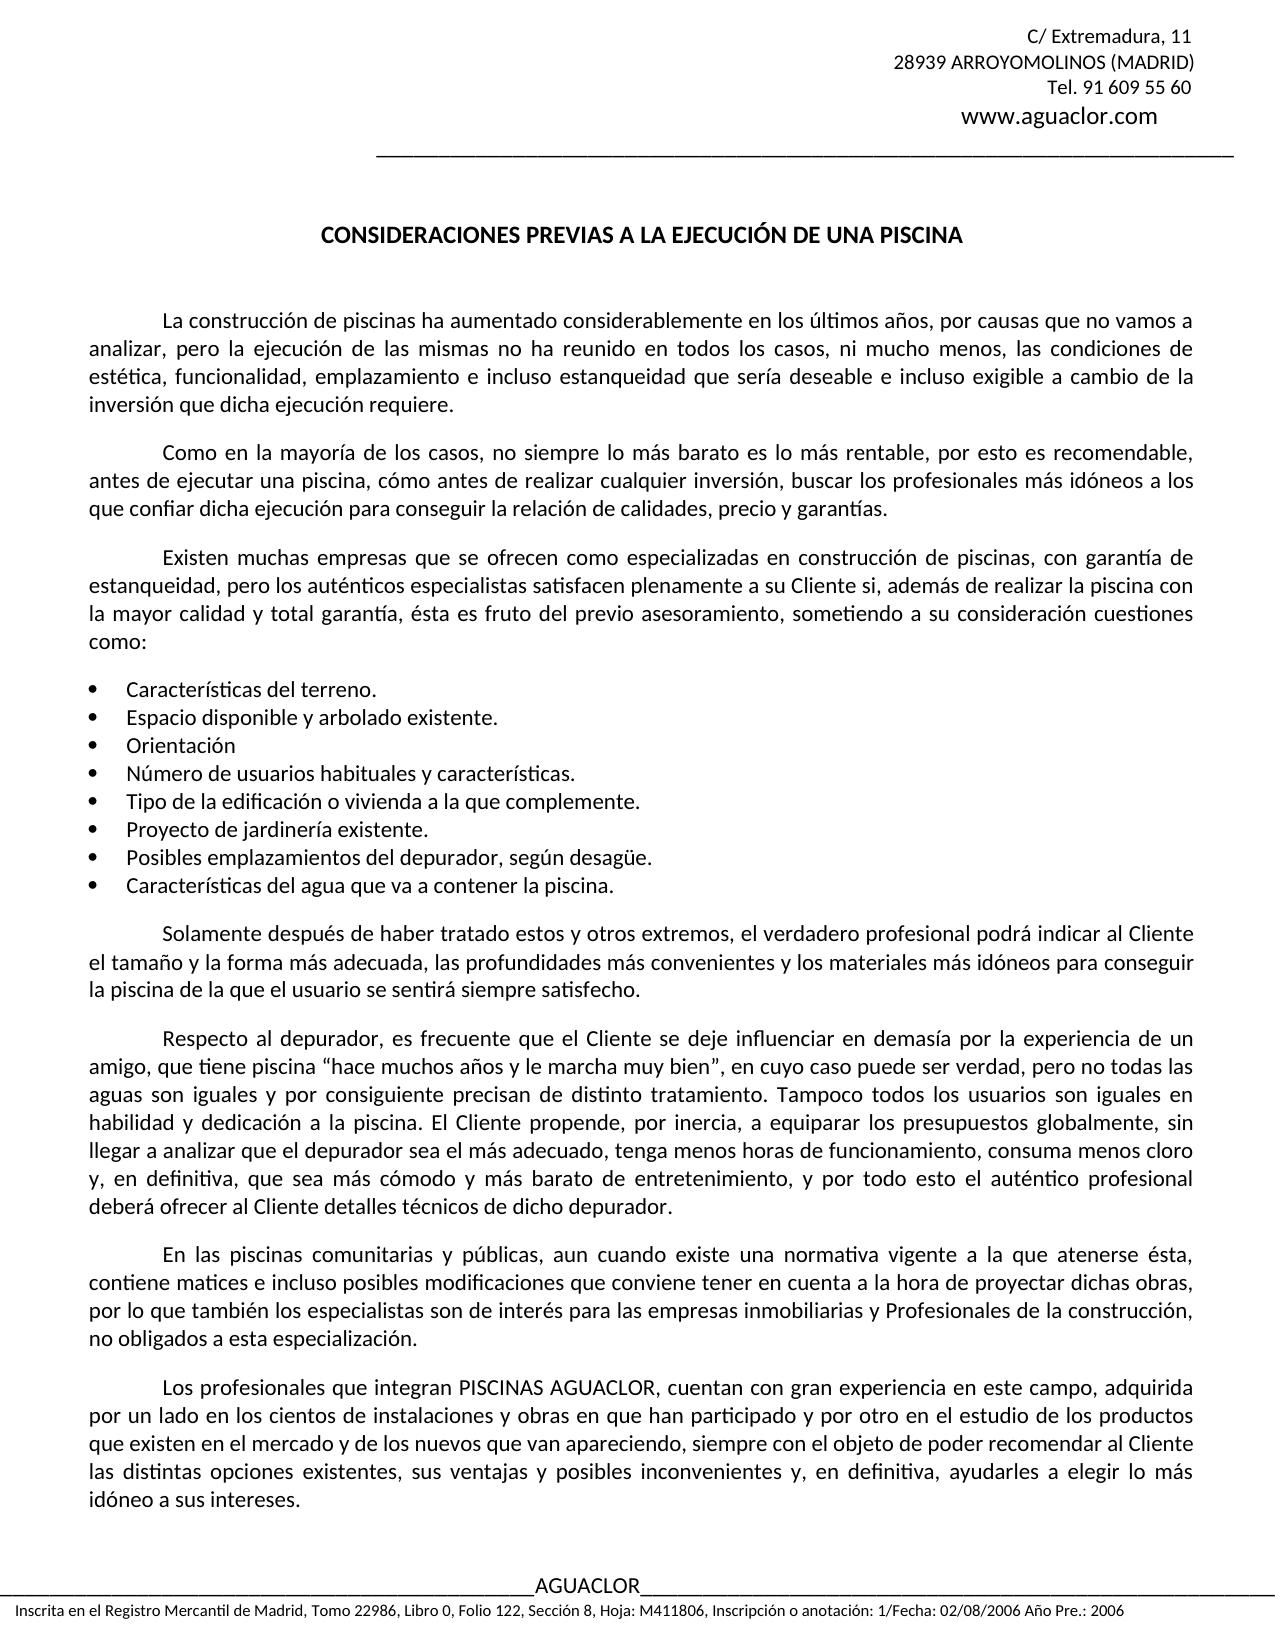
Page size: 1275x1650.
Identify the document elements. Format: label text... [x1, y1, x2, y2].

list Orientación [89, 731, 1196, 759]
title CONSIDERACIONES PREVIAS A UNA PISCINA [89, 219, 1196, 250]
text Como en la mayoría de los casos, no siempre lo más barato es lo más rentable, por esto es recomendable, antes de ejecutar una piscina, cómo antes de realizar cualquier inversión, buscar los profesionales más idóneos a los que confiar dicha ejecución para conseguir la relación de calidades, precio y garantías. [89, 438, 1196, 522]
list Tipo de la edificación o vivienda a la que complemente. [89, 787, 1196, 815]
list Posibles emplazamientos del depurador, según desagüe. [89, 843, 1196, 871]
list Características del agua que va a contener la piscina. [89, 871, 1196, 899]
text La construcción de piscinas ha aumentado considerablemente en los últimos años, por causas que no vamos a analizar, pero la ejecución de las mismas no ha reunido en todos los casos, ni mucho menos, las condiciones de estética, funcionalidad, emplazamiento e incluso estanqueidad que sería deseable e incluso exigible a cambio de la inversión que dicha ejecución requiere. [89, 306, 1196, 418]
text Existen muchas empresas que se ofrecen como especializadas en construcción de piscinas, con garantía de estanqueidad, pero los auténticos especialistas satisfacen plenamente a su Cliente si, además de realizar la piscina con la mayor calidad y total garantía, ésta es fruto del previo asesoramiento, sometiendo a su consideración cuestiones como: [89, 543, 1196, 655]
list Espacio disponible y arbolado existente. [89, 703, 1196, 731]
list Características del terreno. [89, 675, 1196, 703]
text Solamente después de haber tratado estos y otros extremos, el verdadero profesional podrá indicar al Cliente el tamaño y la forma más adecuada, las profundidades más convenientes y los materiales más idóneos para conseguir la piscina de la que el usuario se sentirá siempre satisfecho. [89, 919, 1196, 1004]
list Número de usuarios habituales y características. [89, 759, 1196, 787]
text Respecto al depurador, es frecuente que el Cliente se deje influenciar en demasía por la experiencia de un amigo, que tiene piscina “hace muchos años y le marcha muy bien”, en cuyo caso puede ser verdad, pero no todas las aguas son iguales y por consiguiente precisan de distinto tratamiento. Tampoco todos los usuarios son iguales en habilidad y dedicación a la piscina. El Cliente propende, por inercia, a equiparar los presupuestos globalmente, sin llegar a analizar que el depurador sea el más adecuado, tenga menos horas de funcionamiento, consuma menos cloro y, en definitiva, que sea más cómodo y más barato de entretenimiento, y por todo esto el auténtico profesional deberá ofrecer al Cliente detalles técnicos de dicho depurador. [89, 1024, 1196, 1220]
text En las piscinas comunitarias y públicas, aun cuando existe una normativa vigente a la que atenerse ésta, contiene matices e incluso posibles modificaciones que conviene tener en cuenta a la hora de proyectar dichas obras, por lo que también los especialistas son de interés para las empresas inmobiliarias y Profesionales de la construcción, no obligados a esta especialización. [89, 1240, 1196, 1352]
text Los profesionales que integran PISCINAS AGUACLOR, cuentan con gran experiencia en este campo, adquirida por un lado en los cientos de instalaciones y obras en que han participado y por otro en el estudio de los productos que existen en el mercado y de los nuevos que van apareciendo, siempre con el objeto de poder recomendar al Cliente las distintas opciones existentes, sus ventajas y posibles inconvenientes y, en definitiva, ayudarles a elegir lo más idóneo a sus intereses. [89, 1373, 1196, 1513]
list Proyecto de jardinería existente. [89, 815, 1196, 843]
